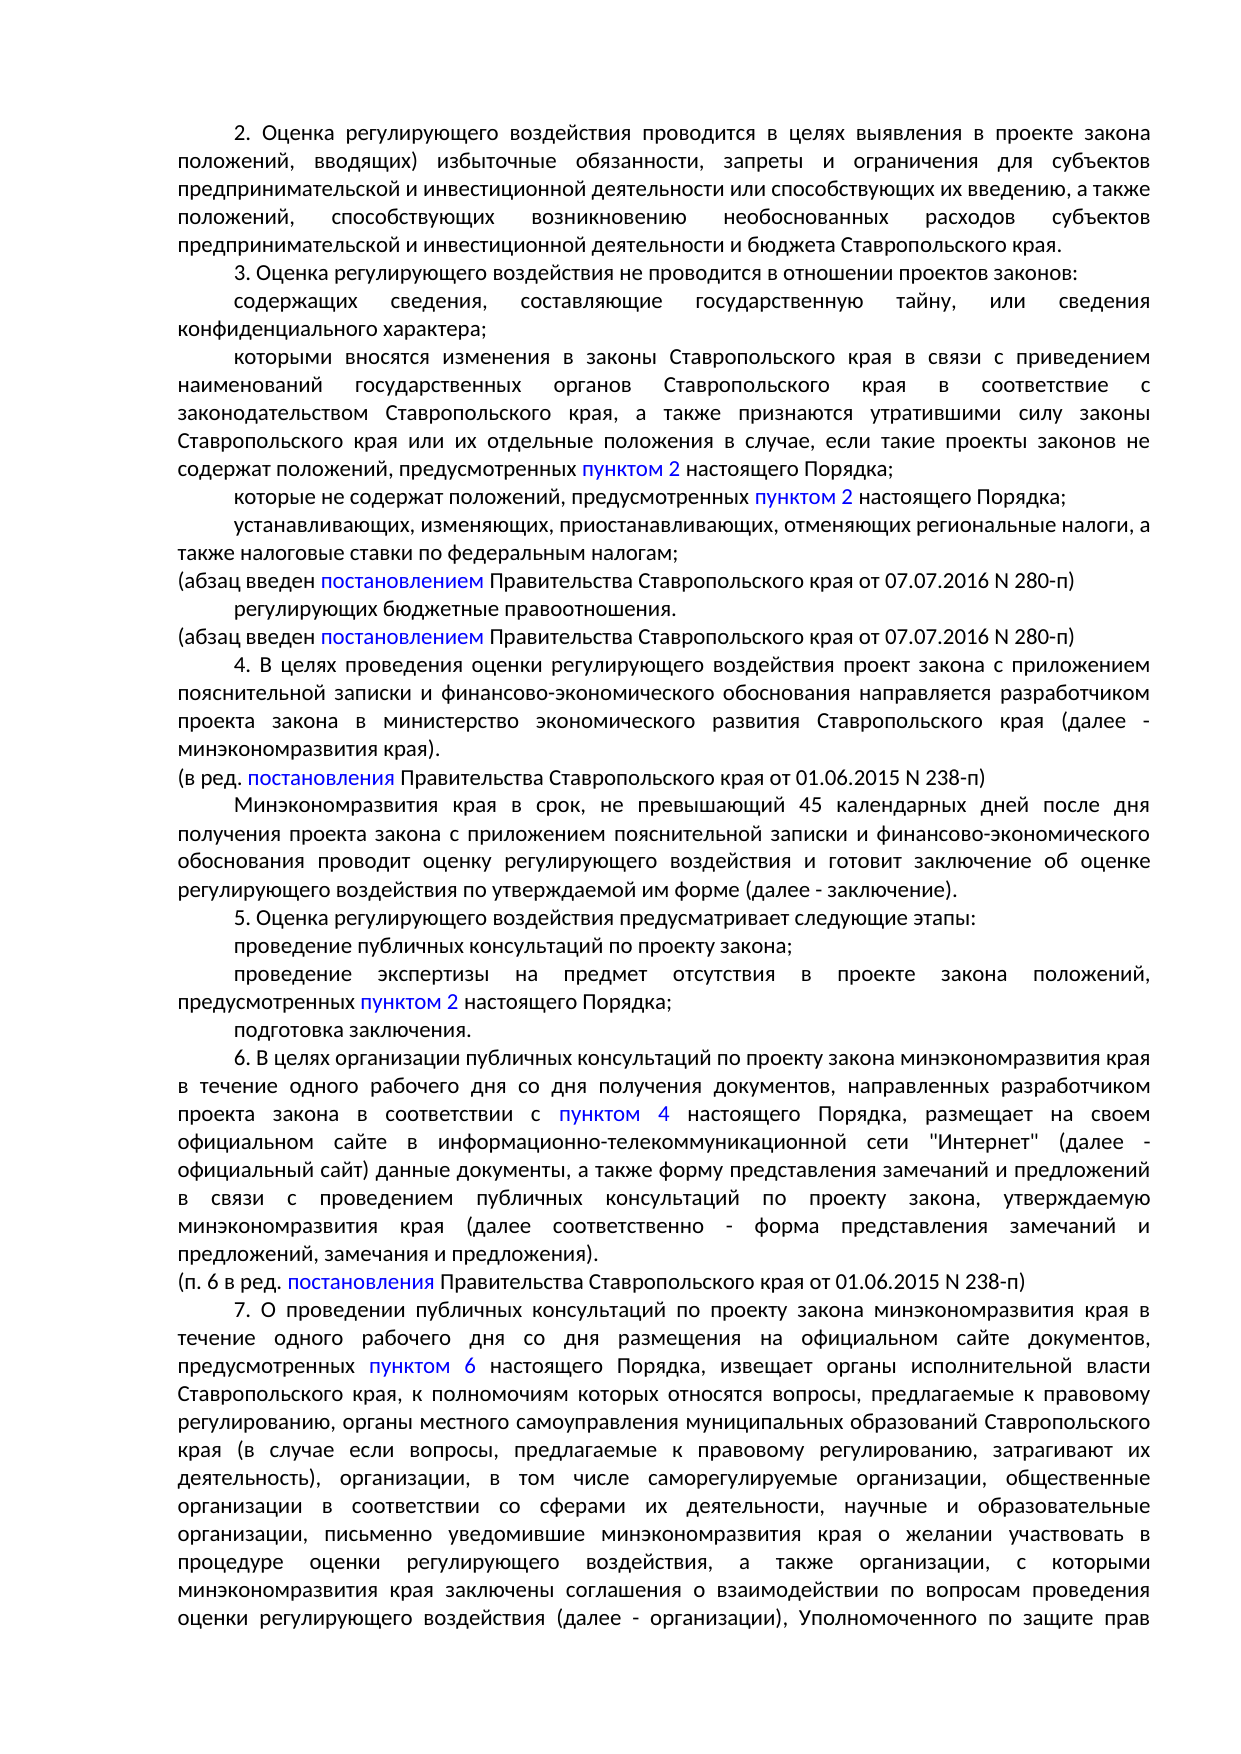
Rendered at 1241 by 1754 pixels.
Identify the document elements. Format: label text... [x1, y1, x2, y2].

text (п. 6 в ред. постановления Правительства Ставропольского края от 01.06.2015 N 238-п) [177, 1267, 1152, 1295]
text 5. Оценка регулирующего воздействия предусматривает следующие этапы: [177, 903, 1152, 931]
text Минэкономразвития края в срок, не превышающий 45 календарных дней после дня получения проекта закона с приложением пояснительной записки и финансово-экономического обоснования проводит оценку регулирующего воздействия и готовит заключение об оценке регулирующего воздействия по утверждаемой им форме (далее - заключение). [177, 791, 1152, 903]
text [177, 1295, 1152, 1631]
text устанавливающих, изменяющих, приостанавливающих, отменяющих региональные налоги, а также налоговые ставки по федеральным налогам; [177, 510, 1152, 566]
text (абзац введен постановлением Правительства Ставропольского края от 07.07.2016 N 280-п) [177, 566, 1152, 594]
text (в ред. постановления Правительства Ставропольского края от 01.06.2015 N 238-п) [177, 763, 1152, 791]
text которыми вносятся изменения в законы Ставропольского края в связи с приведением наименований государственных органов Ставропольского края в соответствие с законодательством Ставропольского края, а также признаются утратившими силу законы Ставропольского края или их отдельные положения в случае, если такие проекты законов не содержат положений, предусмотренных пунктом 2 настоящего Порядка; [177, 342, 1152, 482]
text подготовка заключения. [177, 1015, 1152, 1043]
text проведение публичных консультаций по проекту закона; [177, 931, 1152, 959]
text содержащих сведения, составляющие государственную тайну, или сведения конфиденциального характера; [177, 286, 1152, 342]
text регулирующих бюджетные правоотношения. [177, 594, 1152, 622]
text проведение экспертизы на предмет отсутствия в проекте закона положений, предусмотренных пунктом 2 настоящего Порядка; [177, 959, 1152, 1015]
text 4. В целях проведения оценки регулирующего воздействия проект закона с приложением пояснительной записки и финансово-экономического обоснования направляется разработчиком проекта закона в министерство экономического развития Ставропольского края (далее - минэкономразвития края). [177, 651, 1152, 763]
text 6. В целях организации публичных консультаций по проекту закона минэкономразвития края в течение одного рабочего дня со дня получения документов, направленных разработчиком проекта закона в соответствии с пунктом 4 настоящего Порядка, размещает на своем официальном сайте в информационно-телекоммуникационной сети "Интернет" (далее - официальный сайт) данные документы, а также форму представления замечаний и предложений в связи с проведением публичных консультаций по проекту закона, утверждаемую минэкономразвития края (далее соответственно - форма представления замечаний и предложений, замечания и предложения). [177, 1043, 1152, 1267]
text которые не содержат положений, предусмотренных пунктом 2 настоящего Порядка; [177, 482, 1152, 510]
text 3. Оценка регулирующего воздействия не проводится в отношении проектов законов: [177, 258, 1152, 286]
text 2. Оценка регулирующего воздействия проводится в целях выявления в проекте закона положений, вводящих) избыточные обязанности, запреты и ограничения для субъектов предпринимательской и инвестиционной деятельности или способствующих их введению, а также положений, способствующих возникновению необоснованных расходов субъектов предпринимательской и инвестиционной деятельности и бюджета Ставропольского края. [177, 118, 1152, 258]
text (абзац введен постановлением Правительства Ставропольского края от 07.07.2016 N 280-п) [177, 622, 1152, 651]
